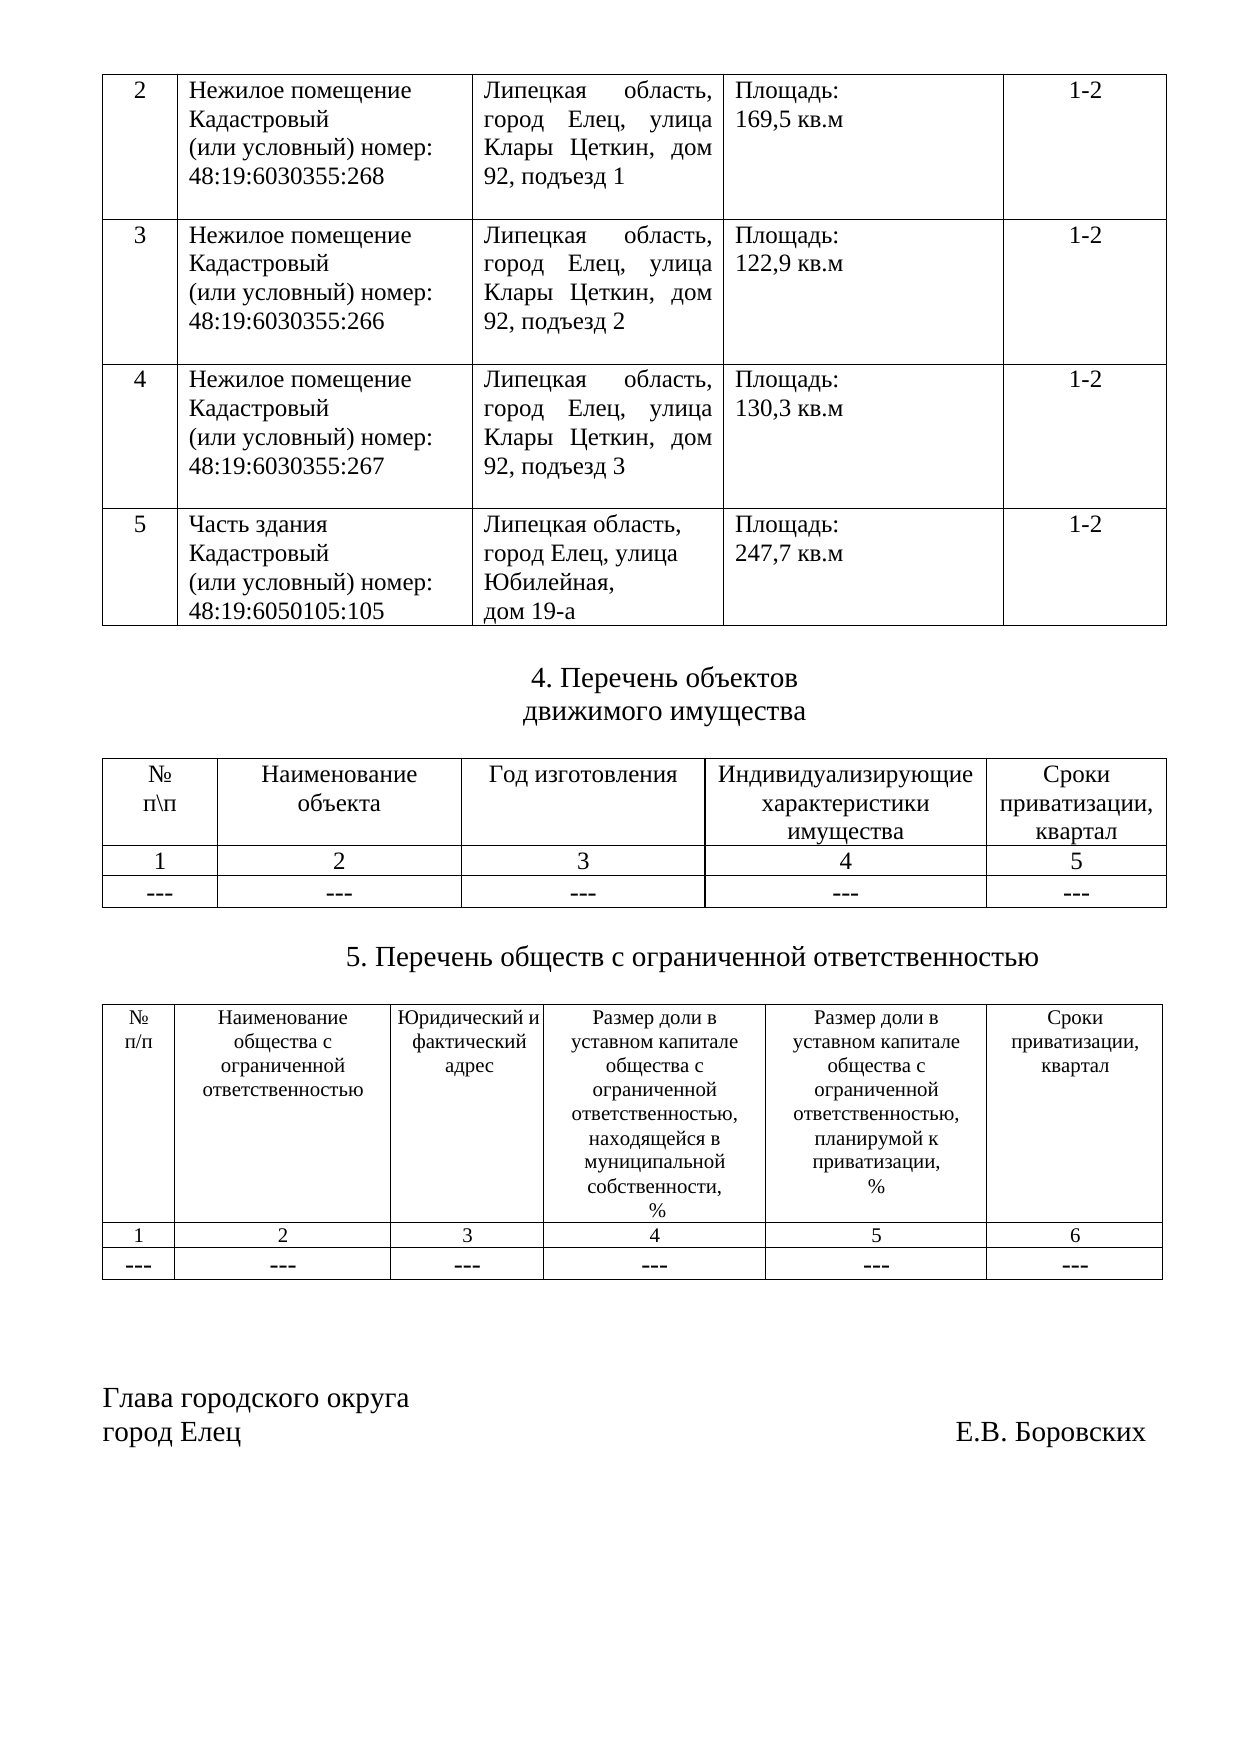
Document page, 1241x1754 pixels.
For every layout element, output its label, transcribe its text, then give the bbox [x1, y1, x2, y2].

table_cell Липецкая область, город Елец, улица Клары Цеткин, дом 92, подъезд 1 [473, 75, 723, 219]
table_header № п/п [103, 1005, 174, 1222]
table_cell Площадь: 169,5 кв.м [724, 75, 1003, 219]
table_cell 5 [987, 846, 1166, 875]
table_header Наименование объекта [218, 759, 461, 845]
table_cell 3 [462, 846, 704, 875]
table_cell 3 [103, 220, 177, 363]
table_header Сроки приватизации, квартал [987, 759, 1166, 845]
table_cell 1-2 [1004, 220, 1166, 363]
table_cell 1 [103, 1223, 174, 1247]
table_header Размер доли в уставном капитале общества с ограниченной ответственностью, планирумой к приватизации, % [766, 1005, 986, 1222]
table_cell 4 [706, 846, 986, 875]
table_cell 5 [103, 509, 177, 625]
table_cell Нежилое помещение Кадастровый (или условный) номер: 48:19:6030355:267 [178, 365, 472, 508]
table_cell 4 [103, 365, 177, 508]
table_cell Нежилое помещение Кадастровый (или условный) номер: 48:19:6030355:266 [178, 220, 472, 363]
table_cell --- [766, 1248, 986, 1279]
table_cell Площадь: 247,7 кв.м [724, 509, 1003, 625]
table_cell 2 [175, 1223, 390, 1247]
table_cell 2 [218, 846, 461, 875]
table_cell Площадь: 122,9 кв.м [724, 220, 1003, 363]
table_cell --- [544, 1248, 765, 1279]
text Глава городского округа [102, 1381, 1152, 1414]
table_cell 1 [103, 846, 217, 875]
table_cell 4 [544, 1223, 765, 1247]
text движимого имущества [177, 693, 1152, 727]
table_cell 6 [987, 1223, 1162, 1247]
table_cell 1-2 [1004, 509, 1166, 625]
table_header Размер доли в уставном капитале общества с ограниченной ответственностью, находящейся в муниципальной собственности, % [544, 1005, 765, 1222]
table_cell --- [391, 1248, 543, 1279]
table_cell 3 [391, 1223, 543, 1247]
table_header № п\п [103, 759, 217, 845]
table_cell --- [218, 876, 461, 907]
table_cell 1-2 [1004, 365, 1166, 508]
table_cell 1-2 [1004, 75, 1166, 219]
table_cell --- [987, 1248, 1162, 1279]
table_cell --- [103, 876, 217, 907]
text 5. Перечень обществ с ограниченной ответственностью [177, 939, 1152, 973]
table_header Сроки приватизации, квартал [987, 1005, 1162, 1222]
table_cell Часть здания Кадастровый (или условный) номер: 48:19:6050105:105 [178, 509, 472, 625]
table_cell --- [175, 1248, 390, 1279]
table_cell --- [103, 1248, 174, 1279]
table_cell Липецкая область, город Елец, улица Клары Цеткин, дом 92, подъезд 2 [473, 220, 723, 363]
table_cell --- [706, 876, 986, 907]
text 4. Перечень объектов [177, 660, 1152, 693]
table_cell --- [462, 876, 704, 907]
table_cell Нежилое помещение Кадастровый (или условный) номер: 48:19:6030355:268 [178, 75, 472, 219]
table_header Наименование общества с ограниченной ответственностью [175, 1005, 390, 1222]
table_header Юридический и фактический адрес [391, 1005, 543, 1222]
text город Елец Е.В. Боровских [102, 1414, 1152, 1448]
table_cell 2 [103, 75, 177, 219]
table_header Год изготовления [462, 759, 704, 845]
table_cell Липецкая область, город Елец, улица Юбилейная, дом 19-а [473, 509, 723, 625]
table_cell --- [987, 876, 1166, 907]
table_cell Липецкая область, город Елец, улица Клары Цеткин, дом 92, подъезд 3 [473, 365, 723, 508]
table_cell 5 [766, 1223, 986, 1247]
table_cell Площадь: 130,3 кв.м [724, 365, 1003, 508]
table_header Индивидуализирующие характеристики имущества [706, 759, 986, 845]
